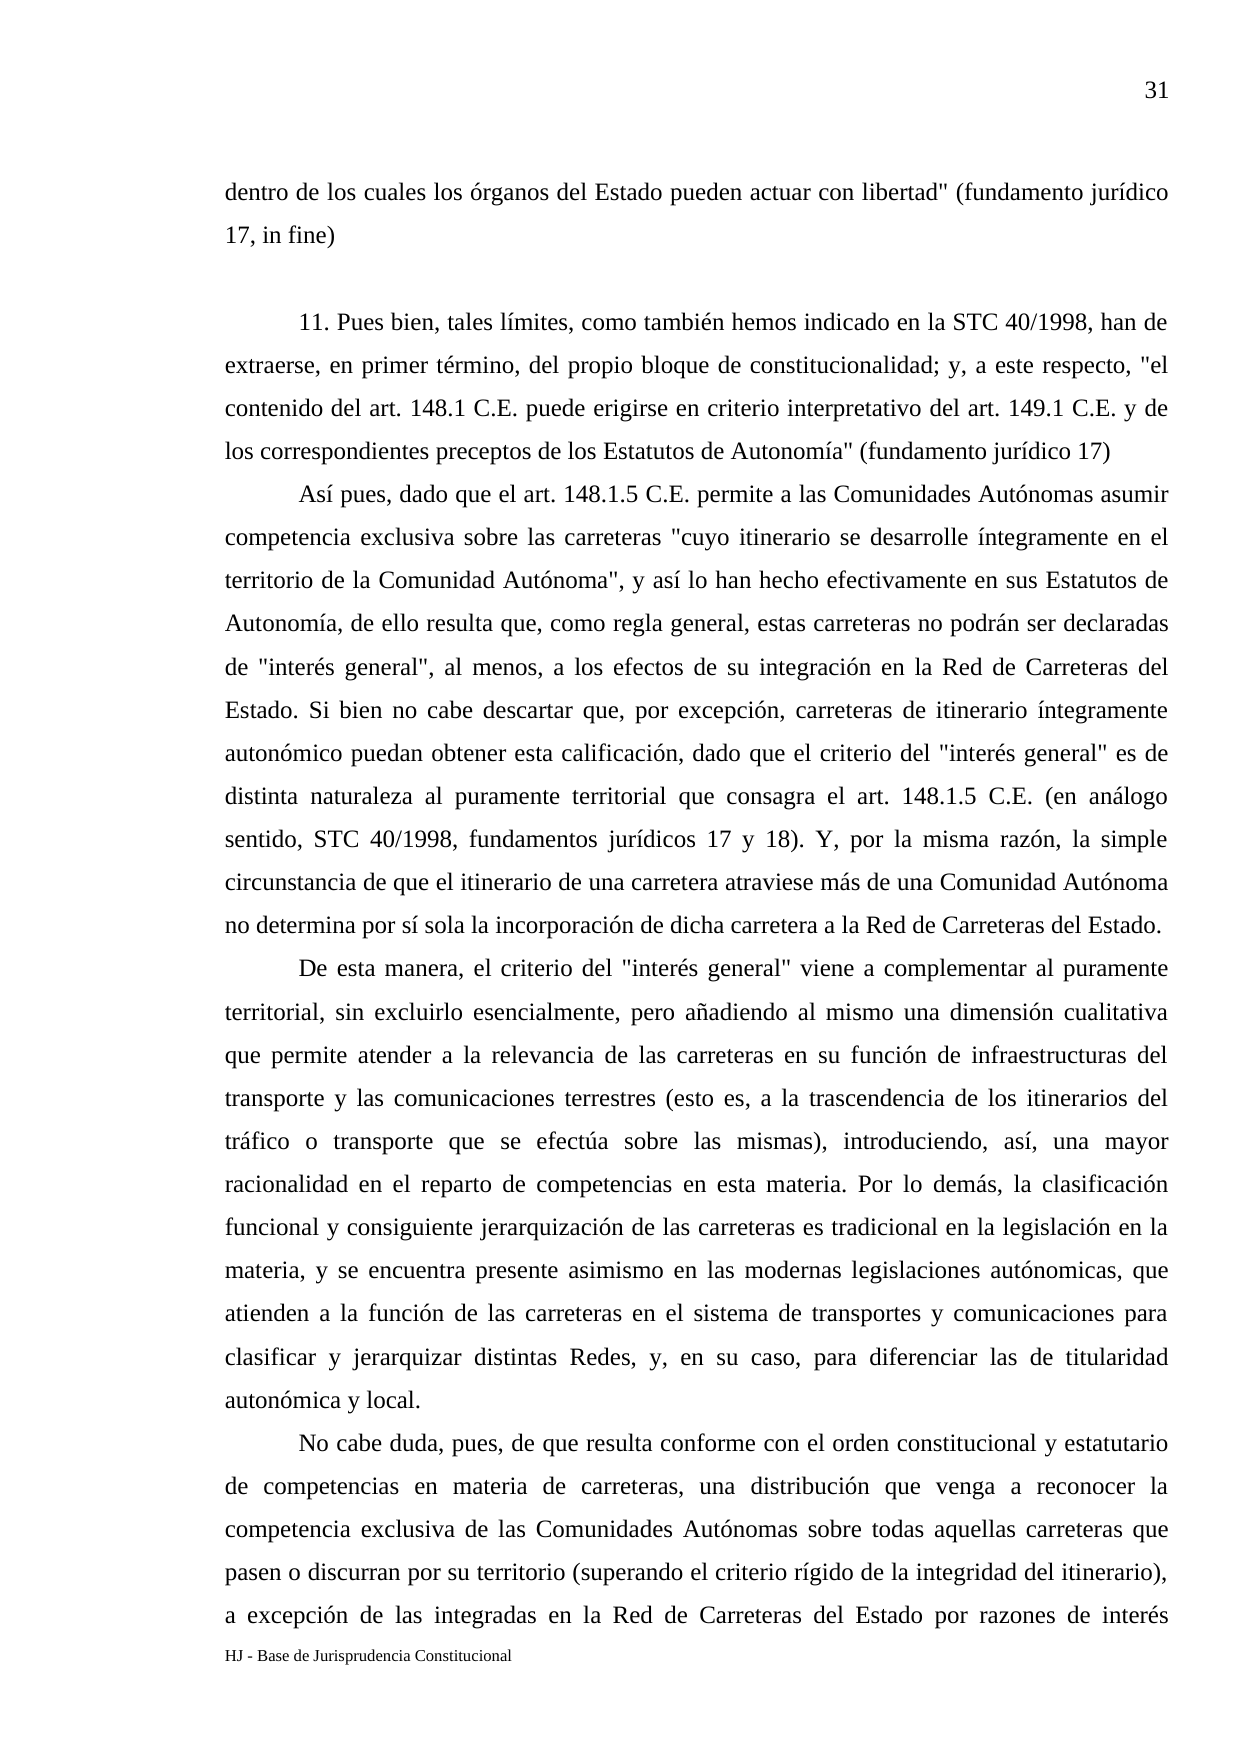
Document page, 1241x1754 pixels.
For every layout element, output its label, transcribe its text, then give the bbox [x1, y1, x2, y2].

text Así pues, dado que el art. 148.1.5 C.E. permite a las Comunidades Autónomas asumir competencia exclusiva sobre las carreteras "cuyo itinerario se desarrolle íntegramente en el territorio de la Comunidad Autónoma", y así lo han hecho efectivamente en sus Estatutos de Autonomía, de ello resulta que, como regla general, estas carreteras no podrán ser declaradas de "interés general", al menos, a los efectos de su integración en la Red de Carreteras del Estado. Si bien no cabe descartar que, por excepción, carreteras de itinerario íntegramente autonómico puedan obtener esta calificación, dado que el criterio del "interés general" es de distinta naturaleza al puramente territorial que consagra el art. 148.1.5 C.E. (en análogo sentido, STC 40/1998, fundamentos jurídicos 17 y 18). Y, por la misma razón, la simple circunstancia de que el itinerario de una carretera atraviese más de una Comunidad Autónoma no determina por sí sola la incorporación de dicha carretera a la Red de Carreteras del Estado. [224, 479, 1169, 939]
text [224, 177, 1169, 249]
text De esta manera, el criterio del "interés general" viene a complementar al puramente territorial, sin excluirlo esencialmente, pero añadiendo al mismo una dimensión cualitativa que permite atender a la relevancia de las carreteras en su función de infraestructuras del transporte y las comunicaciones terrestres (esto es, a la trascendencia de los itinerarios del tráfico o transporte que se efectúa sobre las mismas), introduciendo, así, una mayor racionalidad en el reparto de competencias en esta materia. Por lo demás, la clasificación funcional y consiguiente jerarquización de las carreteras es tradicional en la legislación en la materia, y se encuentra presente asimismo en las modernas legislaciones autónomicas, que atienden a la función de las carreteras en el sistema de transportes y comunicaciones para clasificar y jerarquizar distintas Redes, y, en su caso, para diferenciar las de titularidad autonómica y local. [224, 953, 1169, 1413]
text 11. Pues bien, tales límites, como también hemos indicado en la STC 40/1998, han de extraerse, en primer término, del propio bloque de constitucionalidad; y, a este respecto, "el contenido del art. 148.1 C.E. puede erigirse en criterio interpretativo del art. 149.1 C.E. y de los correspondientes preceptos de los Estatutos de Autonomía" (fundamento jurídico 17) [224, 307, 1169, 465]
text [224, 1428, 1169, 1629]
